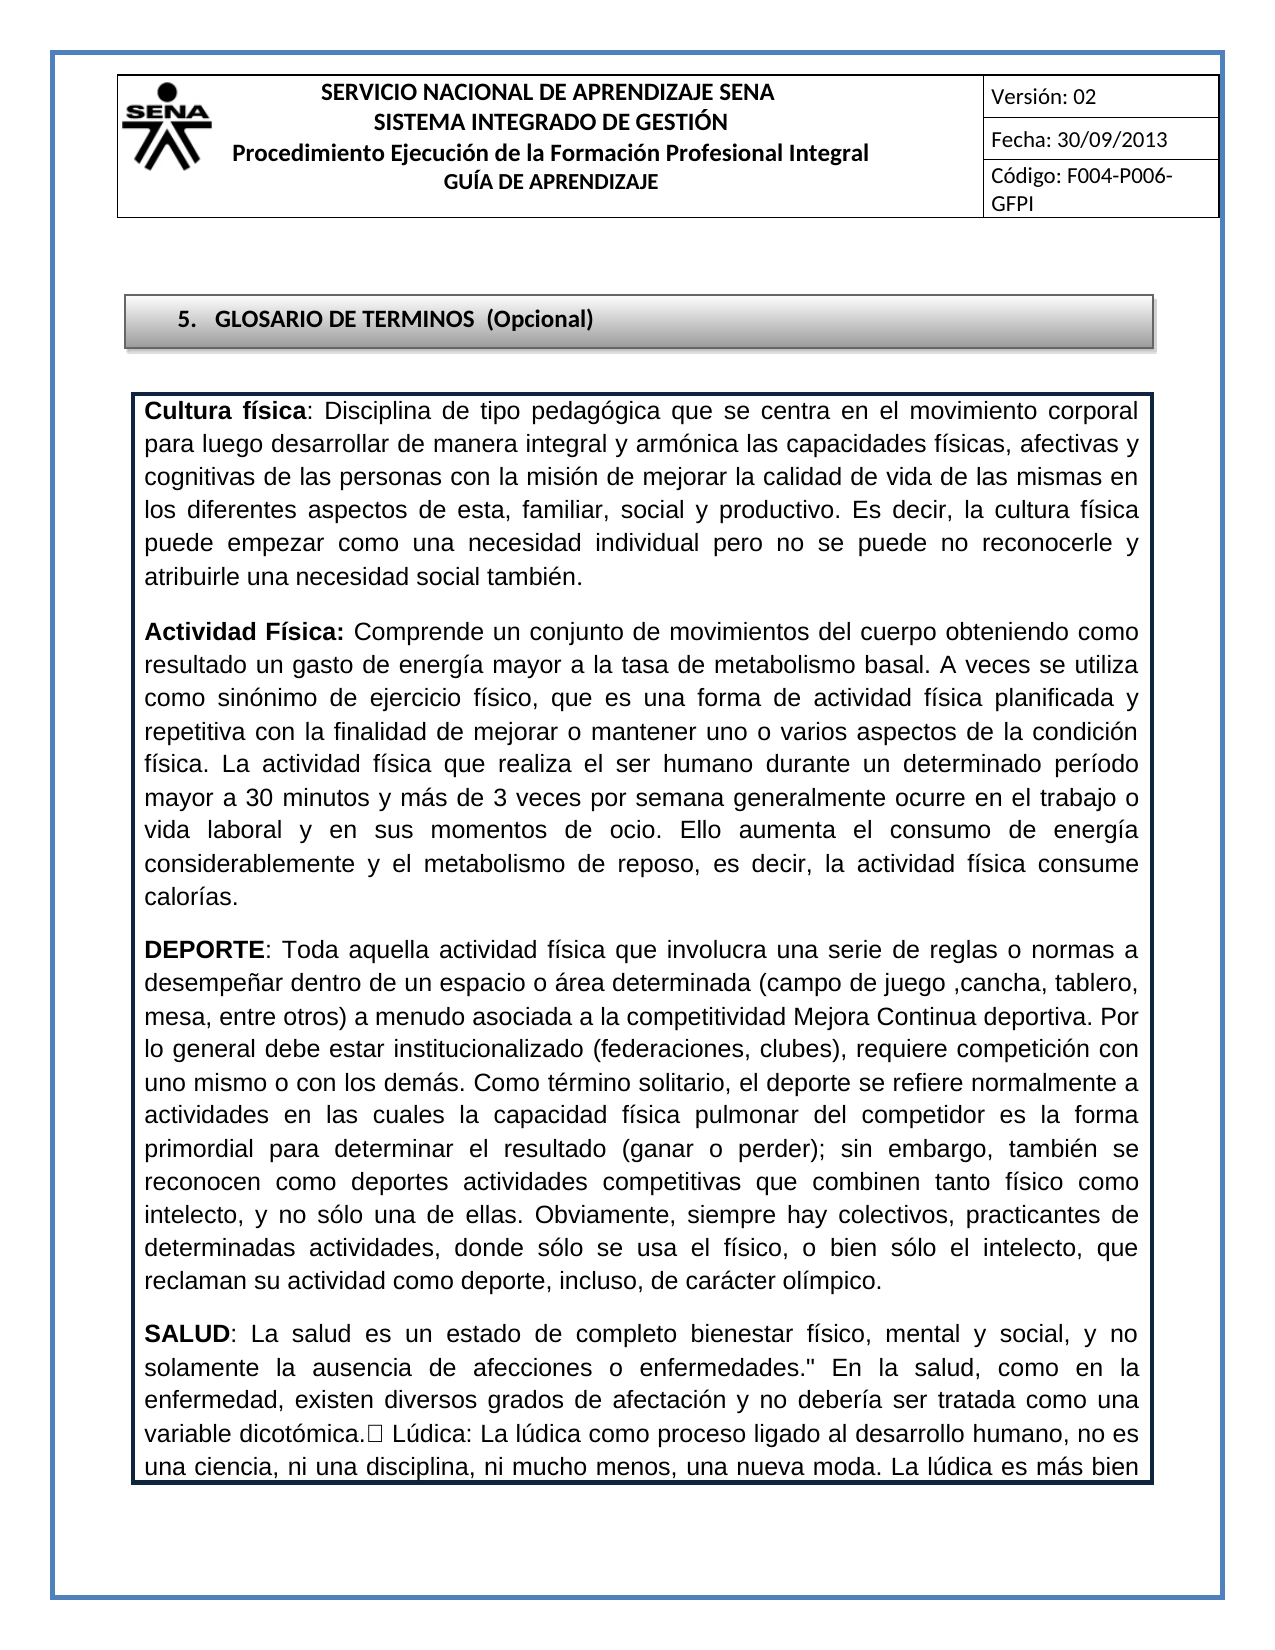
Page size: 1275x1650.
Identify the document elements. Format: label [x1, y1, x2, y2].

picture [120, 79, 214, 174]
table_header [135, 396, 1150, 1480]
